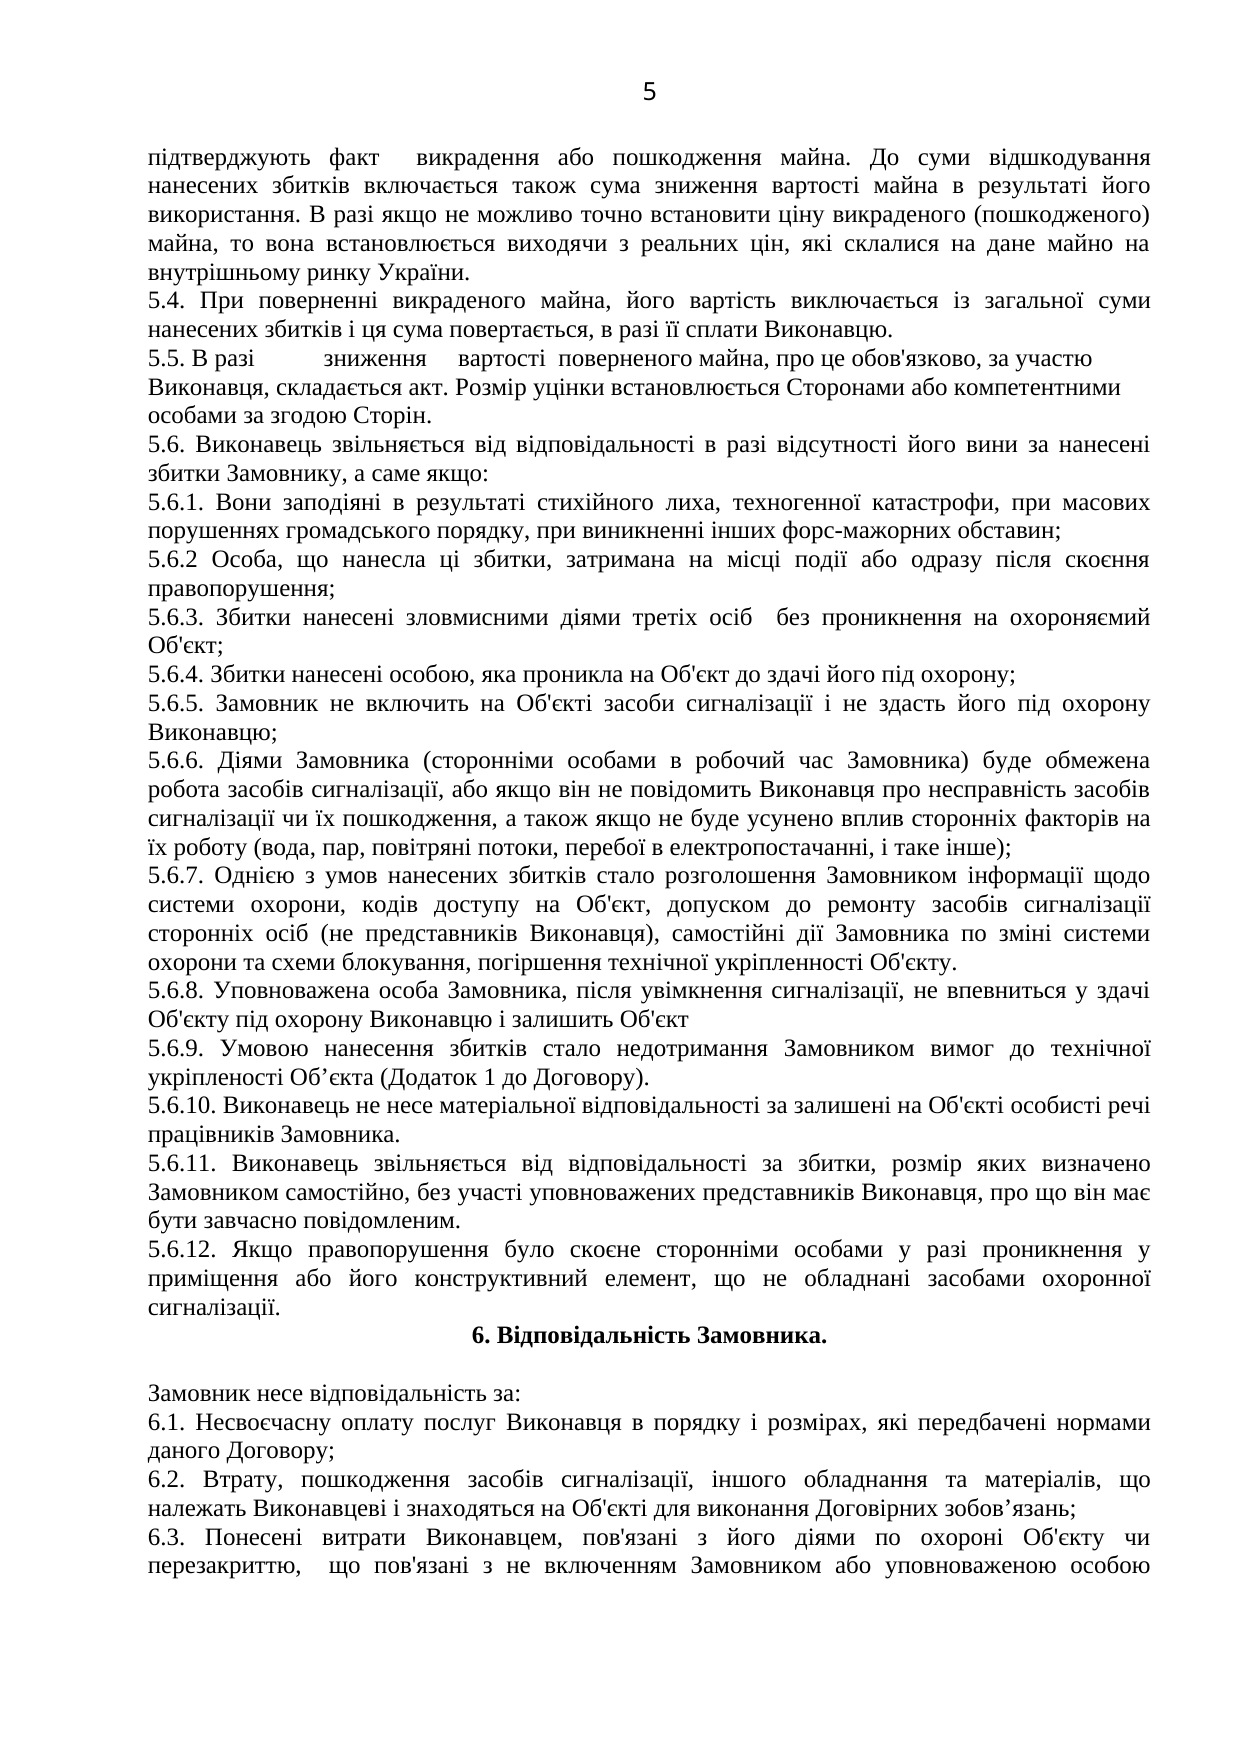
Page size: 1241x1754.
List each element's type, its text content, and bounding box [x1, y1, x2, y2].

text 5.6.9. Умовою нанесення збитків стало недотримання Замовником вимог до технічної укріпленості Об’єкта (Додаток 1 до Договору). [148, 1033, 1152, 1091]
text 5.6.3. Збитки нанесені зловмисними діями третіх осіб без проникнення на охороняємий Об'єкт; [148, 602, 1152, 659]
text 6. Відповідальність Замовника. [148, 1321, 1152, 1349]
text 5.5. В разі зниження вартості поверненого майна, про це обов'язково, за участю Виконавця, складається акт. Розмір уцінки встановлюється Сторонами або компетентними особами за згодою Сторін. [148, 343, 1152, 429]
text 6.2. Втрату, пошкодження засобів сигналізації, іншого обладнання та матеріалів, що належать Виконавцеві і знаходяться на Об'єкті для виконання Договірних зобов’язань; [148, 1464, 1152, 1522]
text 5.6.6. Діями Замовника (сторонніми особами в робочий час Замовника) буде обмежена робота засобів сигналізації, або якщо він не повідомить Виконавця про несправність засобів сигналізації чи їх пошкодження, а також якщо не буде усунено вплив сторонніх факторів на їх роботу (вода, пар, повітряні потоки, перебої в електропостачанні, і таке інше); [148, 746, 1152, 861]
text 5.6.10. Виконавець не несе матеріальної відповідальності за залишені на Об'єкті особисті речі працівників Замовника. [148, 1091, 1152, 1148]
text 5.6.7. Однією з умов нанесених збитків стало розголошення Замовником інформації щодо системи охорони, кодів доступу на Об'єкт, допуском до ремонту засобів сигналізації сторонніх осіб (не представників Виконавця), самостійні дії Замовника по зміні системи охорони та схеми блокування, погіршення технічної укріпленності Об'єкту. [148, 861, 1152, 976]
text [148, 142, 1152, 286]
text 5.6.2 Особа, що нанесла ці збитки, затримана на місці події або одразу після скоєння правопорушення; [148, 544, 1152, 602]
text 5.6.8. Уповноважена особа Замовника, після увімкнення сигналізації, не впевниться у здачі Об'єкту під охорону Виконавцю і залишить Об'єкт [148, 976, 1152, 1033]
text 6.1. Несвоєчасну оплату послуг Виконавця в порядку і розмірах, які передбачені нормами даного Договору; [148, 1407, 1152, 1464]
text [148, 1522, 1152, 1579]
text 5.6.11. Виконавець звільняється від відповідальності за збитки, розмір яких визначено Замовником самостійно, без участі уповноважених представників Виконавця, про що він має бути завчасно повідомленим. [148, 1148, 1152, 1234]
text 5.6.5. Замовник не включить на Об'єкті засоби сигналізації і не здасть його під охорону Виконавцю; [148, 688, 1152, 746]
text 5.6.12. Якщо правопорушення було скоєне сторонніми особами у разі проникнення у приміщення або його конструктивний елемент, що не обладнані засобами охоронної сигналізації. [148, 1234, 1152, 1321]
text 5.6. Виконавець звільняється від відповідальності в разі відсутності його вини за нанесені збитки Замовнику, а саме якщо: [148, 429, 1152, 487]
text 5.6.4. Збитки нанесені особою, яка проникла на Об'єкт до здачі його під охорону; [148, 659, 1152, 688]
text 5.6.1. Вони заподіяні в результаті стихійного лиха, техногенної катастрофи, при масових порушеннях громадського порядку, при виникненні інших форс-мажорних обставин; [148, 487, 1152, 544]
text 5.4. При поверненні викраденого майна, його вартість виключається із загальної суми нанесених збитків і ця сума повертається, в разі її сплати Виконавцю. [148, 286, 1152, 343]
text Замовник несе відповідальність за: [148, 1378, 1152, 1407]
